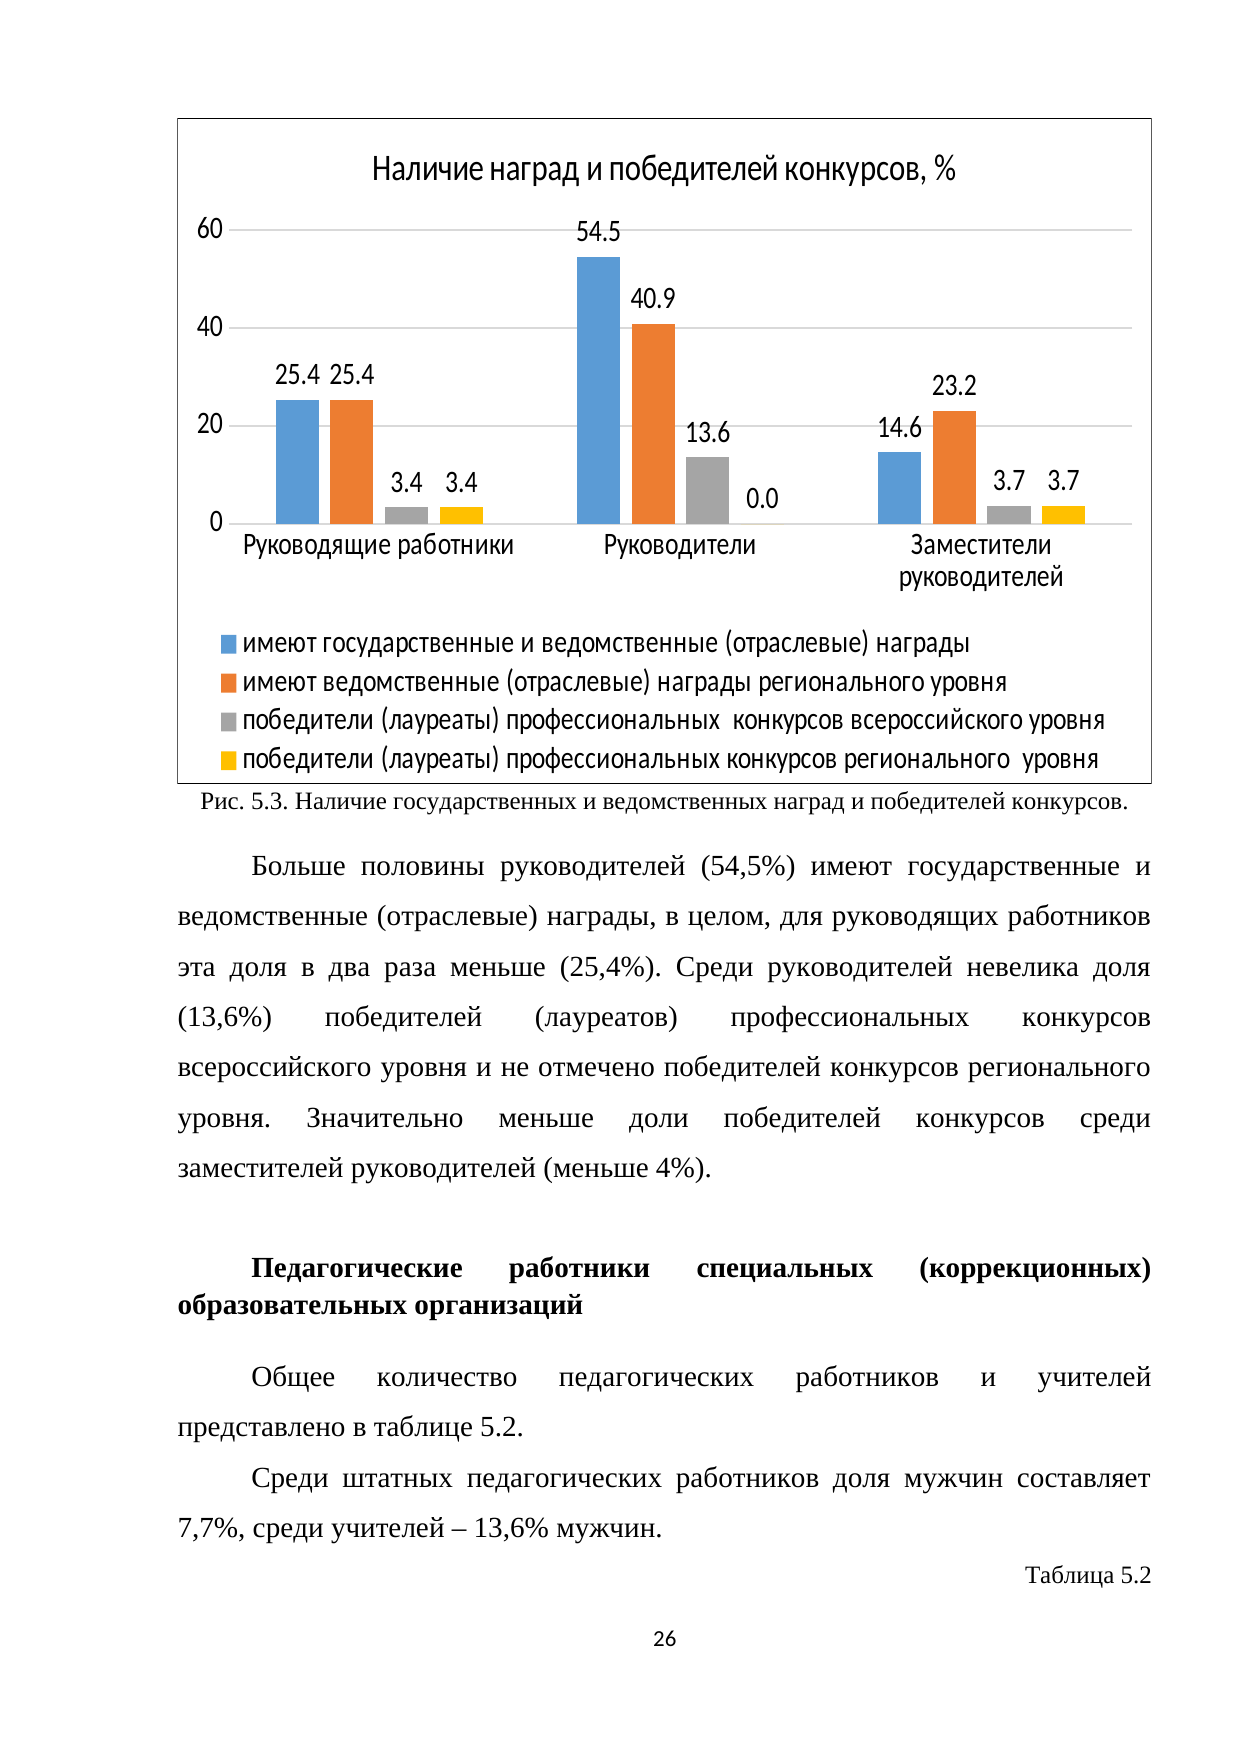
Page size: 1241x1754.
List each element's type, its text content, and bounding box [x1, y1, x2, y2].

list Таблица 5.2 [177, 1560, 1152, 1589]
text Педагогические работники специальных (коррекционных) образовательных организаций [177, 1251, 1152, 1320]
text Рис. 5.3. Наличие государственных и ведомственных наград и победителей конкурсов. [177, 786, 1152, 815]
text Больше половины руководителей (54,5%) имеют государственные и ведомственные (отраслевые) награды, в целом, для руководящих работников эта доля в два раза меньше (25,4%). Среди руководителей невелика доля (13,6%) победителей (лауреатов) профессиональных конкурсов всероссийского уровня и не отмечено победителей конкурсов регионального уровня. Значительно меньше доли победителей конкурсов среди заместителей руководителей (меньше 4%). [177, 848, 1152, 1183]
list Общее количество педагогических работников и учителей представлено в таблице 5.2. [177, 1359, 1152, 1443]
list Среди штатных педагогических работников доля мужчин составляет 7,7%, среди учителей – 13,6% мужчин. [177, 1460, 1152, 1543]
